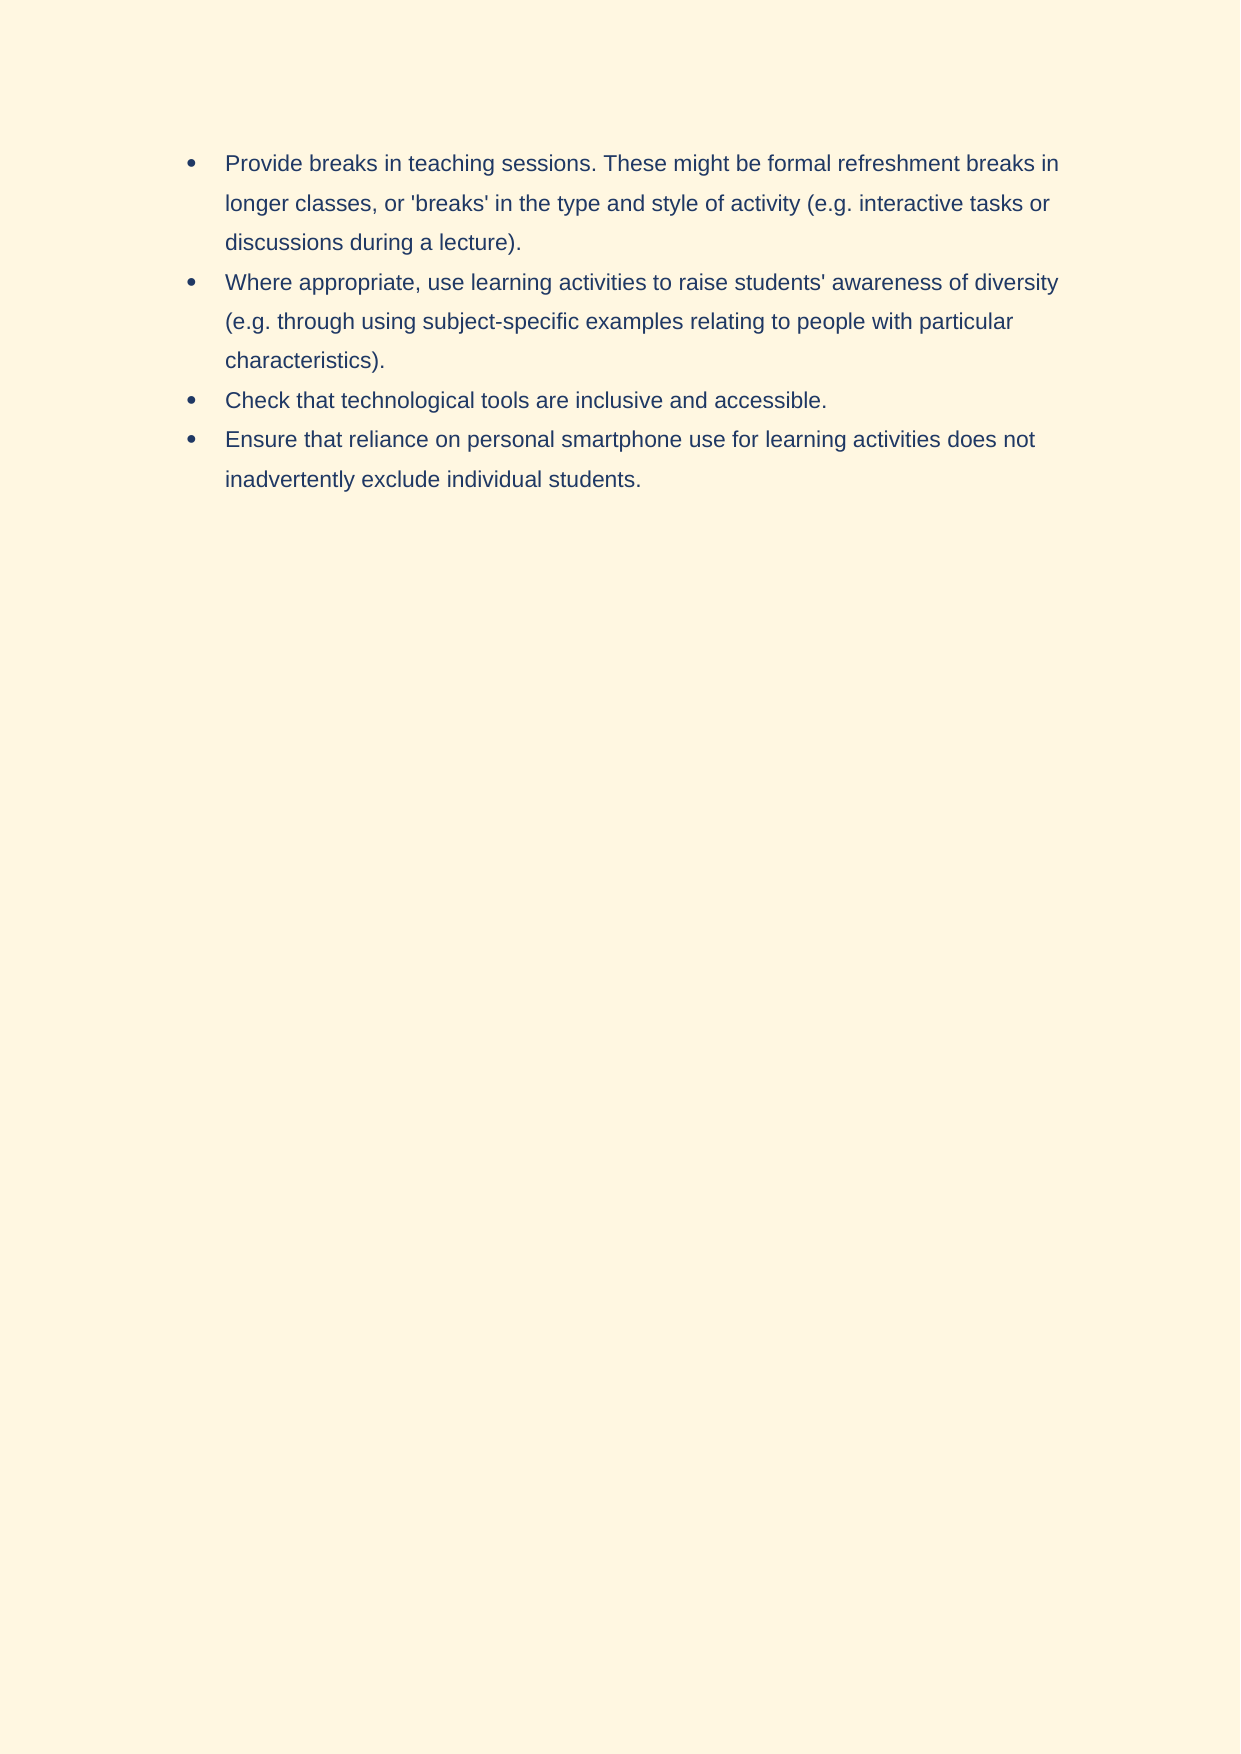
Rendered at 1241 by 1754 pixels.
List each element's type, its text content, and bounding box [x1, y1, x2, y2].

list Provide breaks in teaching sessions. These might be formal refreshment breaks in longer classes, or 'breaks' in the type and style of activity (e.g. interactive tasks or discussions during a lecture). [187, 150, 1090, 255]
list Where appropriate, use learning activities to raise students' awareness of diversity (e.g. through using subject-specific examples relating to people with particular characteristics). [187, 268, 1090, 374]
list Check that technological tools are inclusive and accessible. [187, 387, 1090, 413]
list Ensure that reliance on personal smartphone use for learning activities does not inadvertently exclude individual students. [187, 426, 1090, 492]
